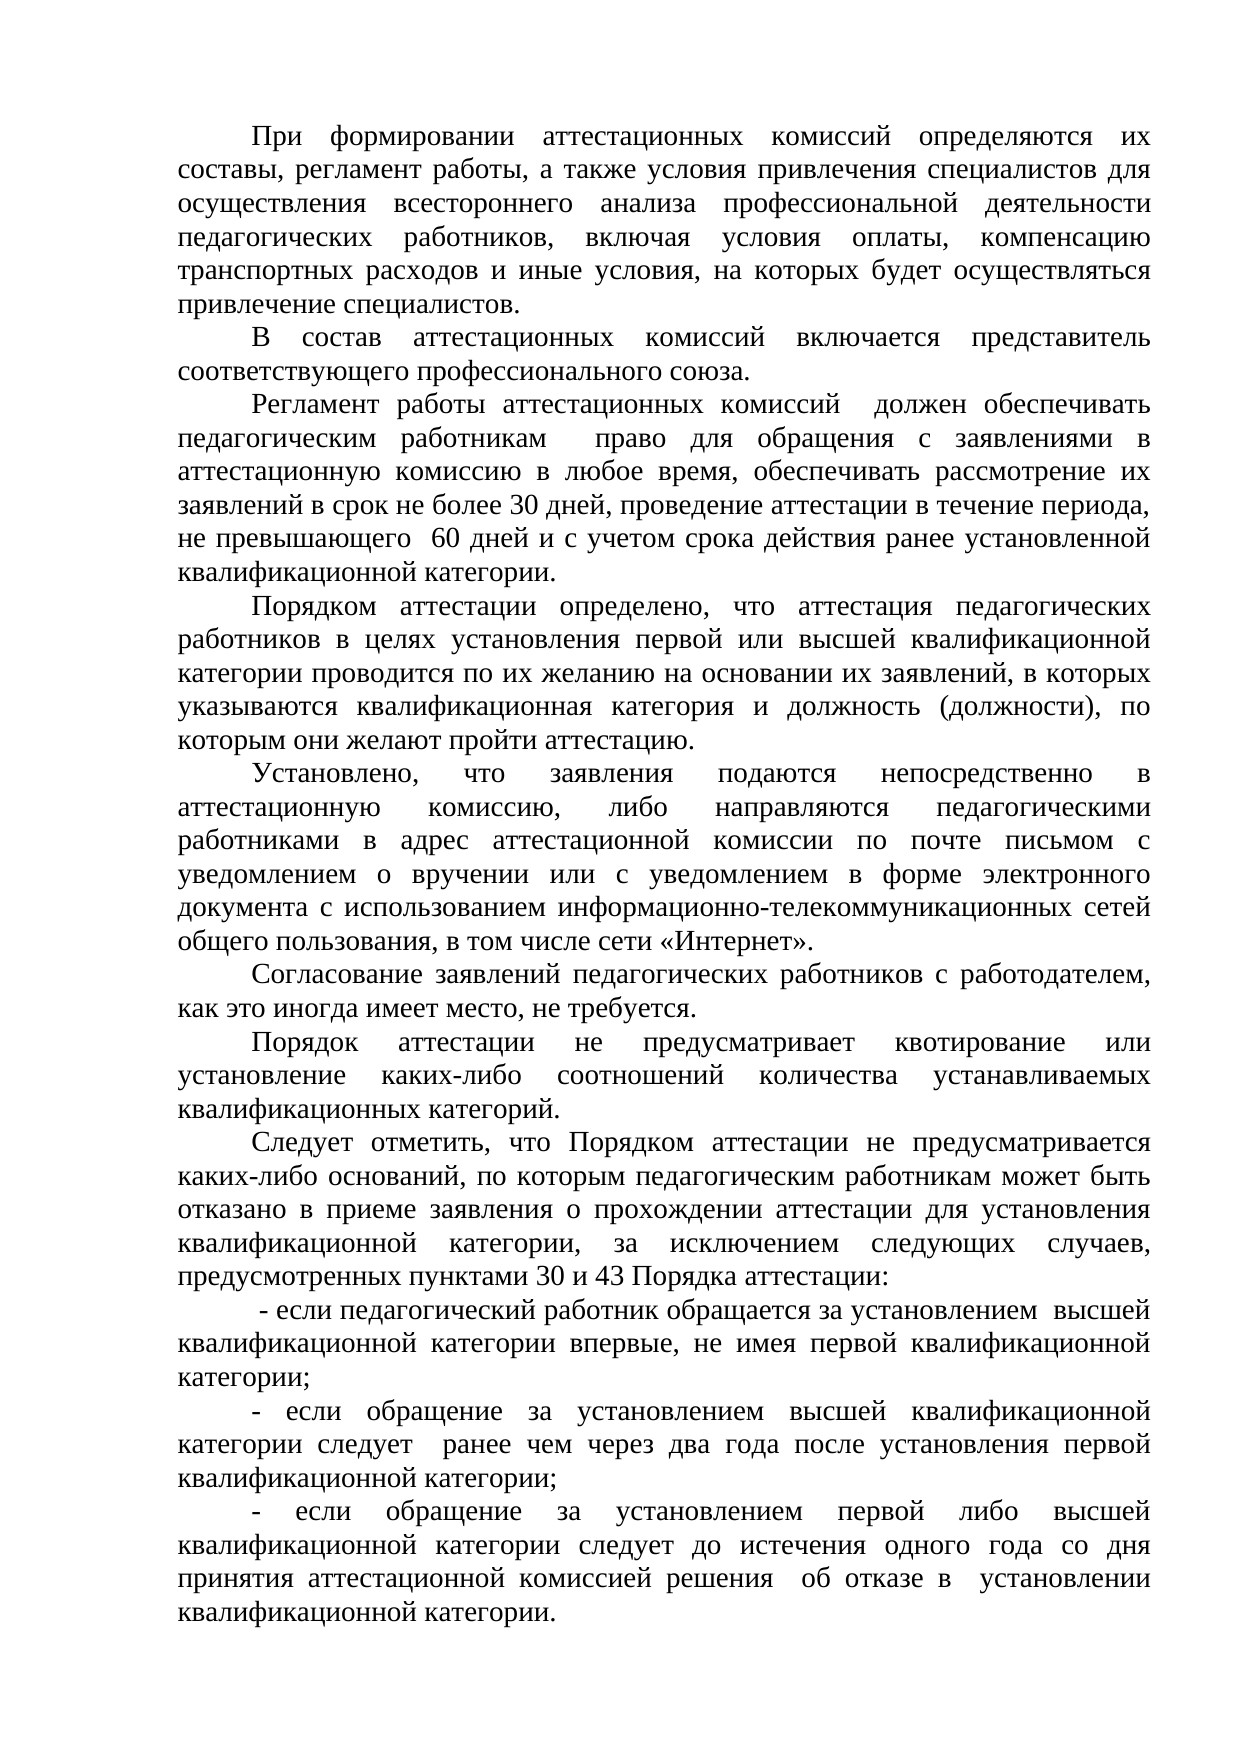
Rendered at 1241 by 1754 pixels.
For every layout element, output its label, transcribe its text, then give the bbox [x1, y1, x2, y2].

text - если обращение за установлением первой либо высшей квалификационной категории следует до истечения одного года со дня принятия аттестационной комиссией решения об отказе в установлении квалификационной категории. [177, 1493, 1152, 1627]
text - если педагогический работник обращается за установлением высшей квалификационной категории впервые, не имея первой квалификационной категории; [177, 1292, 1152, 1393]
text Порядком аттестации определено, что аттестация педагогических работников в целях установления первой или высшей квалификационной категории проводится по их желанию на основании их заявлений, в которых указываются квалификационная категория и должность (должности), по которым они желают пройти аттестацию. [177, 588, 1152, 755]
text Порядок аттестации не предусматривает квотирование или установление каких-либо соотношений количества устанавливаемых квалификационных категорий. [177, 1024, 1152, 1124]
text Установлено, что заявления подаются непосредственно в аттестационную комиссию, либо направляются педагогическими работниками в адрес аттестационной комиссии по почте письмом с уведомлением о вручении или с уведомлением в форме электронного документа с использованием информационно-телекоммуникационных сетей общего пользования, в том числе сети «Интернет». [177, 755, 1152, 957]
text В состав аттестационных комиссий включается представитель соответствующего профессионального союза. [177, 319, 1152, 386]
text - если обращение за установлением высшей квалификационной категории следует ранее чем через два года после установления первой квалификационной категории; [177, 1393, 1152, 1493]
text Следует отметить, что Порядком аттестации не предусматривается каких-либо оснований, по которым педагогическим работникам может быть отказано в приеме заявления о прохождении аттестации для установления квалификационной категории, за исключением следующих случаев, предусмотренных пунктами 30 и 43 Порядка аттестации: [177, 1124, 1152, 1292]
text Регламент работы аттестационных комиссий должен обеспечивать педагогическим работникам право для обращения с заявлениями в аттестационную комиссию в любое время, обеспечивать рассмотрение их заявлений в срок не более 30 дней, проведение аттестации в течение периода, не превышающего 60 дней и с учетом срока действия ранее установленной квалификационной категории. [177, 386, 1152, 588]
text Согласование заявлений педагогических работников с работодателем, как это иногда имеет место, не требуется. [177, 957, 1152, 1024]
text При формировании аттестационных комиссий определяются их составы, регламент работы, а также условия привлечения специалистов для осуществления всестороннего анализа профессиональной деятельности педагогических работников, включая условия оплаты, компенсацию транспортных расходов и иные условия, на которых будет осуществляться привлечение специалистов. [177, 118, 1152, 319]
